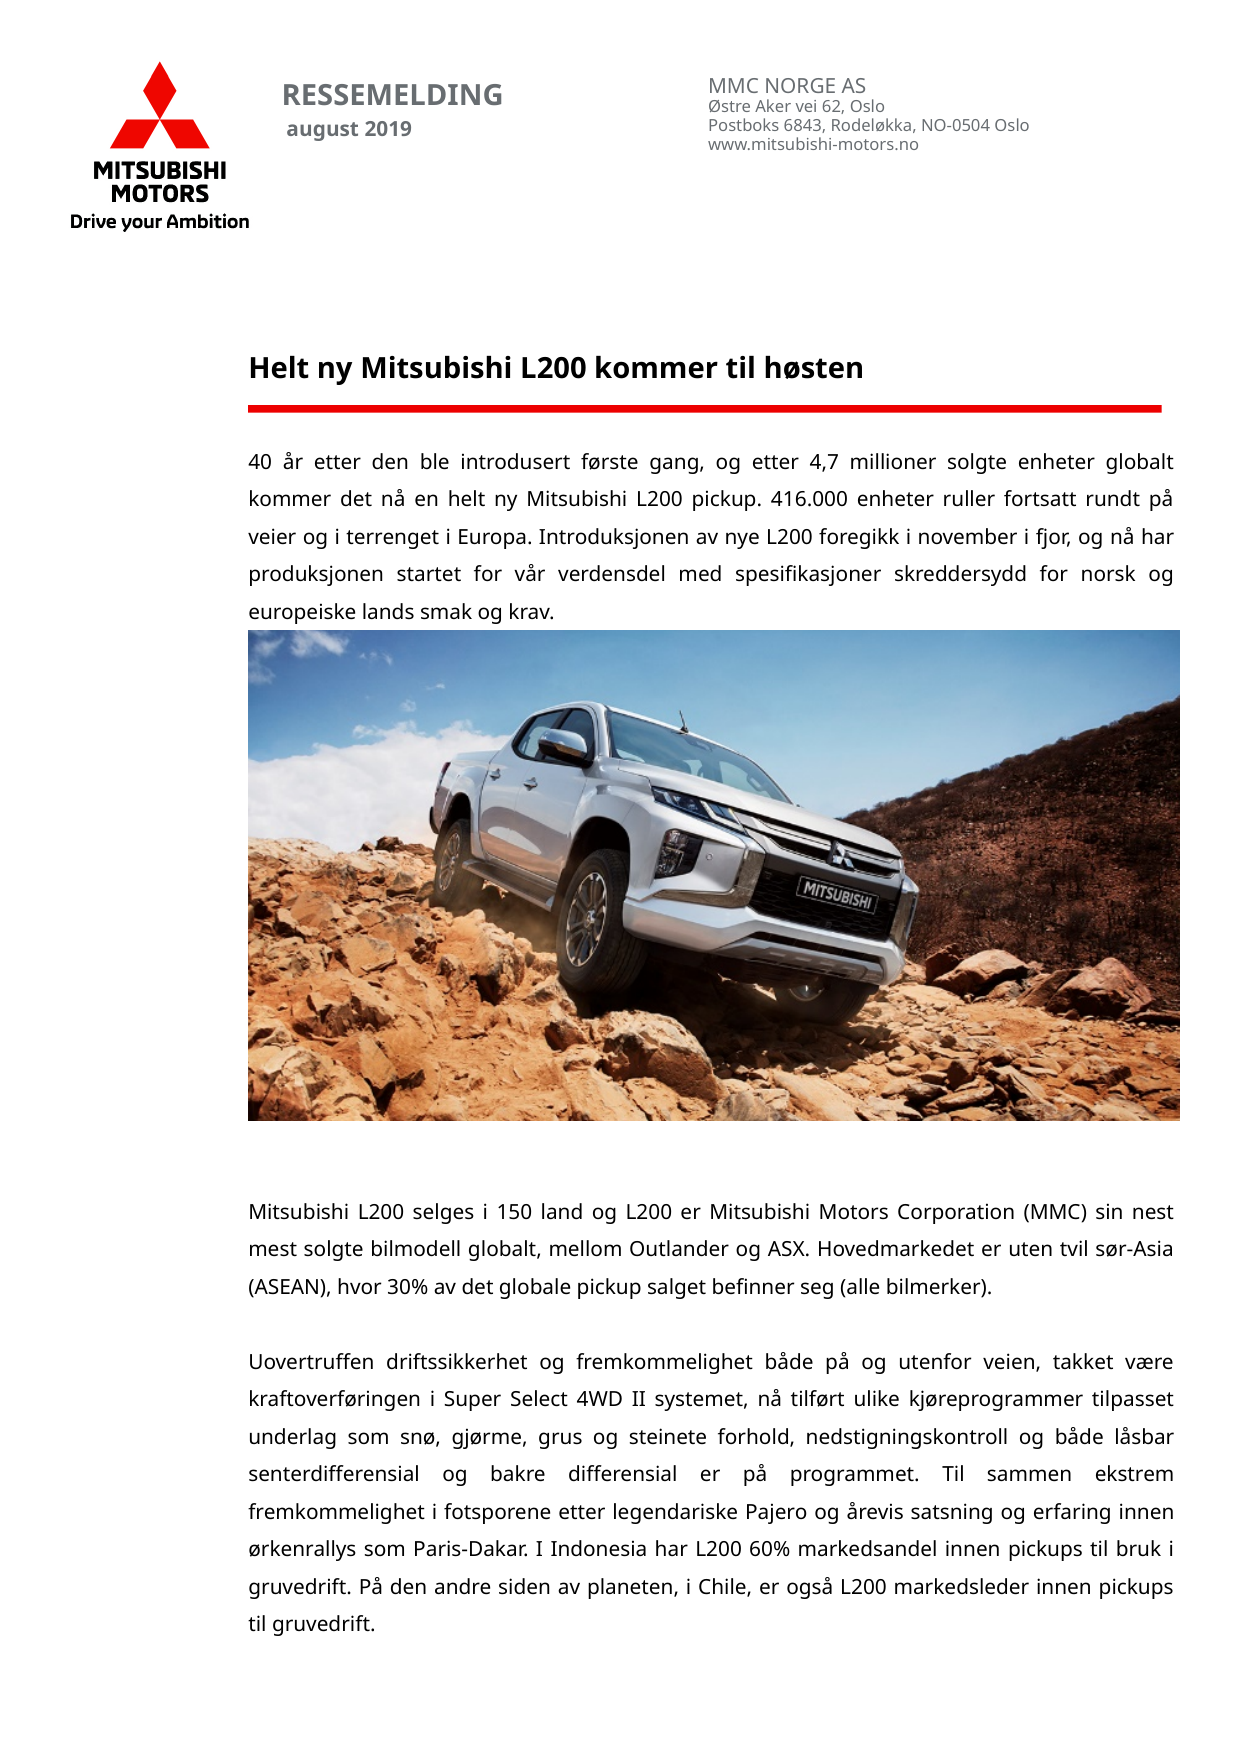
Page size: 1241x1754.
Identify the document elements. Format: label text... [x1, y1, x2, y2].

text Helt ny Mitsubishi L200 kommer til høsten [248, 330, 1175, 405]
text Mitsubishi L200 selges i 150 land og L200 er Mitsubishi Motors Corporation (MMC) sin nest mest solgte bilmodell globalt, mellom Outlander og ASX. Hovedmarkedet er uten tvil sør-Asia (ASEAN), hvor 30% av det globale pickup salget befinner seg (alle bilmerker). [248, 1192, 1175, 1305]
picture [0, 0, 284, 232]
text 40 år etter den ble introdusert første gang, og etter 4,7 millioner solgte enheter globalt kommer det nå en helt ny Mitsubishi L200 pickup. 416.000 enheter ruller fortsatt rundt på veier og i terrenget i Europa. Introduksjonen av nye L200 foregikk i november i fjor, og nå har produksjonen startet for vår verdensdel med spesifikasjoner skreddersydd for norsk og europeiske lands smak og krav. [248, 442, 1175, 630]
text Uovertruffen driftssikkerhet og fremkommelighet både på og utenfor veien, takket være kraftoverføringen i Super Select 4WD II systemet, nå tilført ulike kjøreprogrammer tilpasset underlag som snø, gjørme, grus og steinete forhold, nedstigningskontroll og både låsbar senterdifferensial og bakre differensial er på programmet. Til sammen ekstrem fremkommelighet i fotsporene etter legendariske Pajero og årevis satsning og erfaring innen ørkenrallys som Paris-Dakar. I Indonesia har L200 60% markedsandel innen pickups til bruk i gruvedrift. På den andre siden av planeten, i Chile, er også L200 markedsleder innen pickups til gruvedrift. [248, 1342, 1175, 1642]
picture [248, 630, 1180, 1121]
